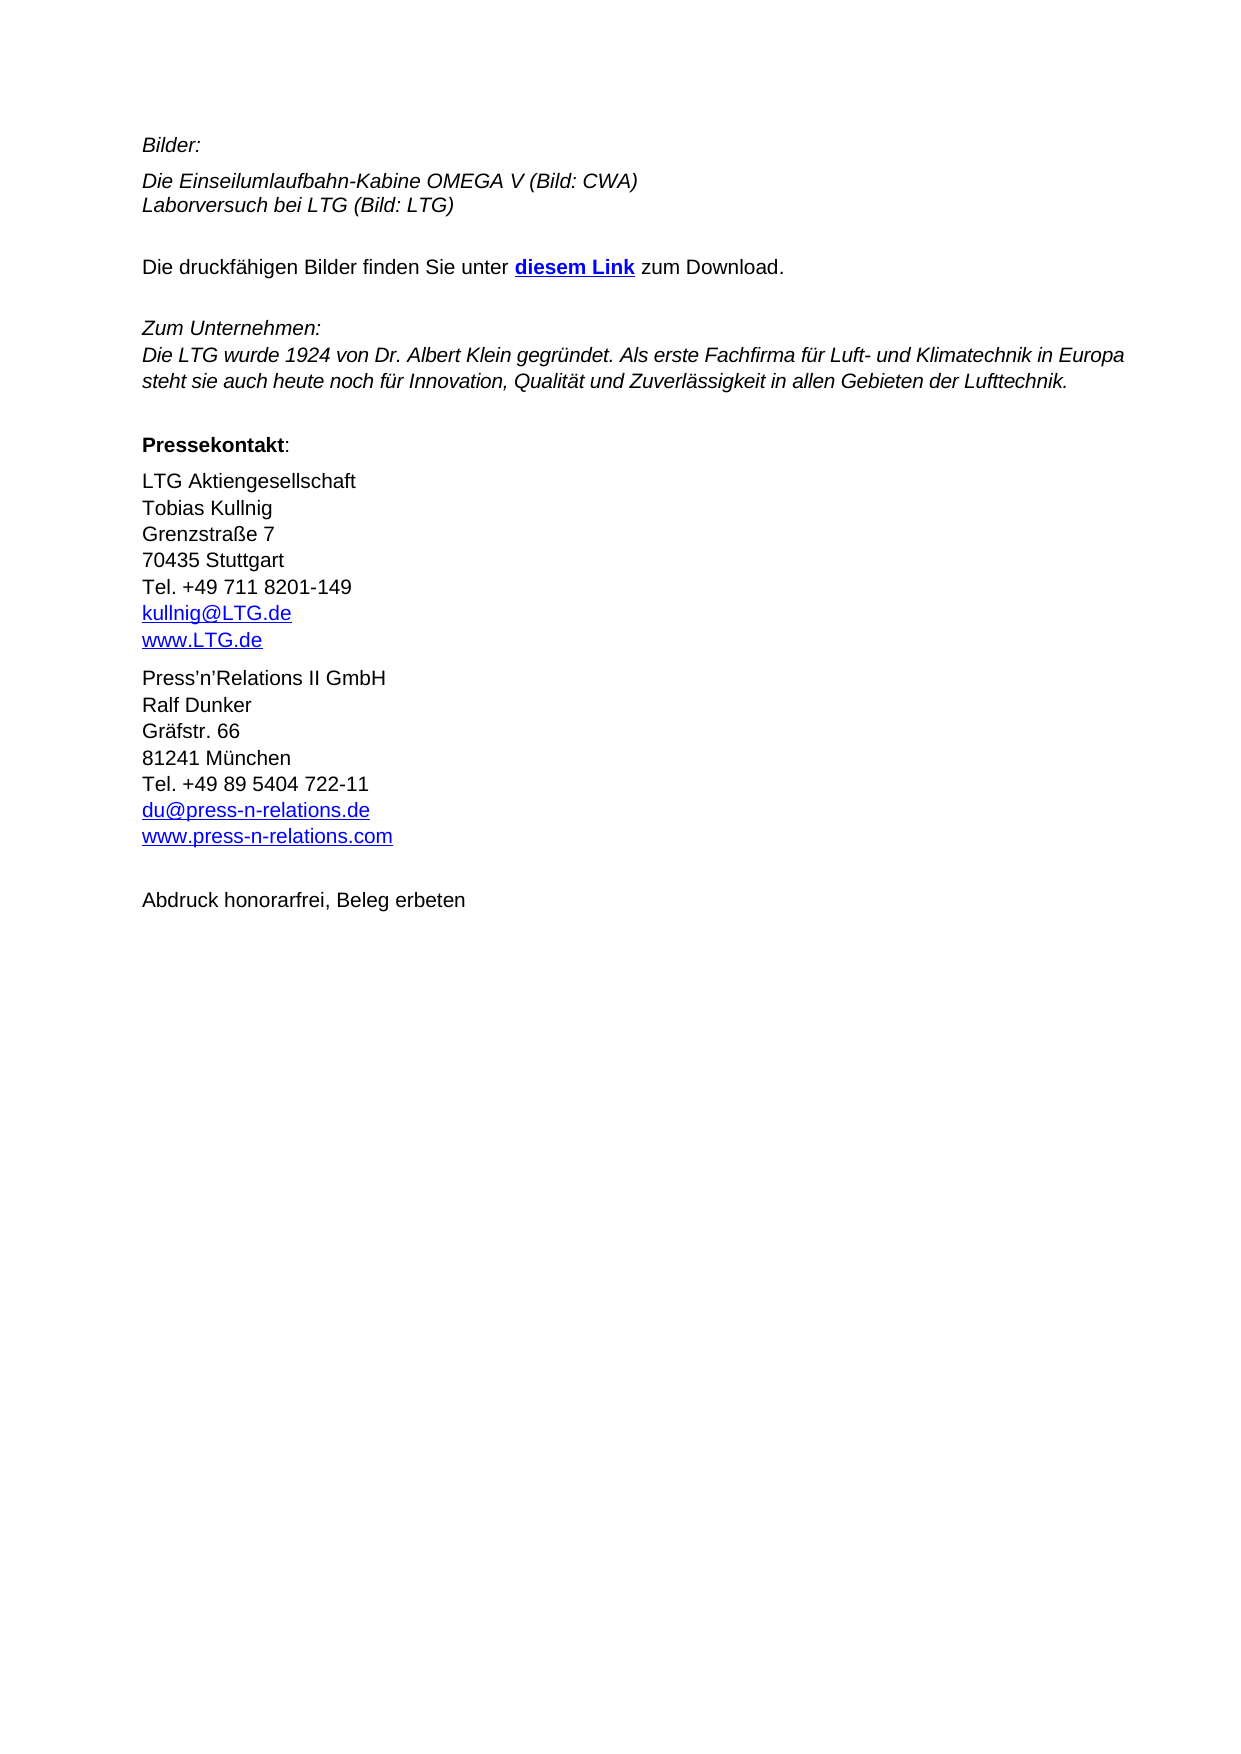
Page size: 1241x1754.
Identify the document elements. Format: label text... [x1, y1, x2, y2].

list Pressekontakt: [142, 433, 1130, 457]
text LTG Aktiengesellschaft Tobias Kullnig Grenzstraße 7 70435 Stuttgart Tel. +49 711 8201-149 kullnig@LTG.de www.LTG.de [142, 469, 1145, 651]
list Die Einseilumlaufbahn-Kabine OMEGA V (Bild: CWA) Laborversuch bei LTG (Bild: LTG) [142, 169, 1130, 217]
list Bilder: [142, 133, 1130, 157]
text Press’n’Relations II GmbH Ralf Dunker Gräfstr. 66 81241 München Tel. +49 89 5404 722-11 du@press-n-relations.de www.press-n-relations.com [142, 666, 1145, 848]
text Abdruck honorarfrei, Beleg erbeten [142, 888, 1130, 912]
text Die LTG wurde 1924 von Dr. Albert Klein gegründet. Als erste Fachfirma für Luft- und Klimatechnik in Europa steht sie auch heute noch für Innovation, Qualität und Zuverlässigkeit in allen Gebieten der Lufttechnik. [142, 343, 1145, 393]
text Zum Unternehmen: [142, 316, 1145, 340]
list Die druckfähigen Bilder finden Sie unter diesem Link zum Download. [142, 255, 1130, 279]
